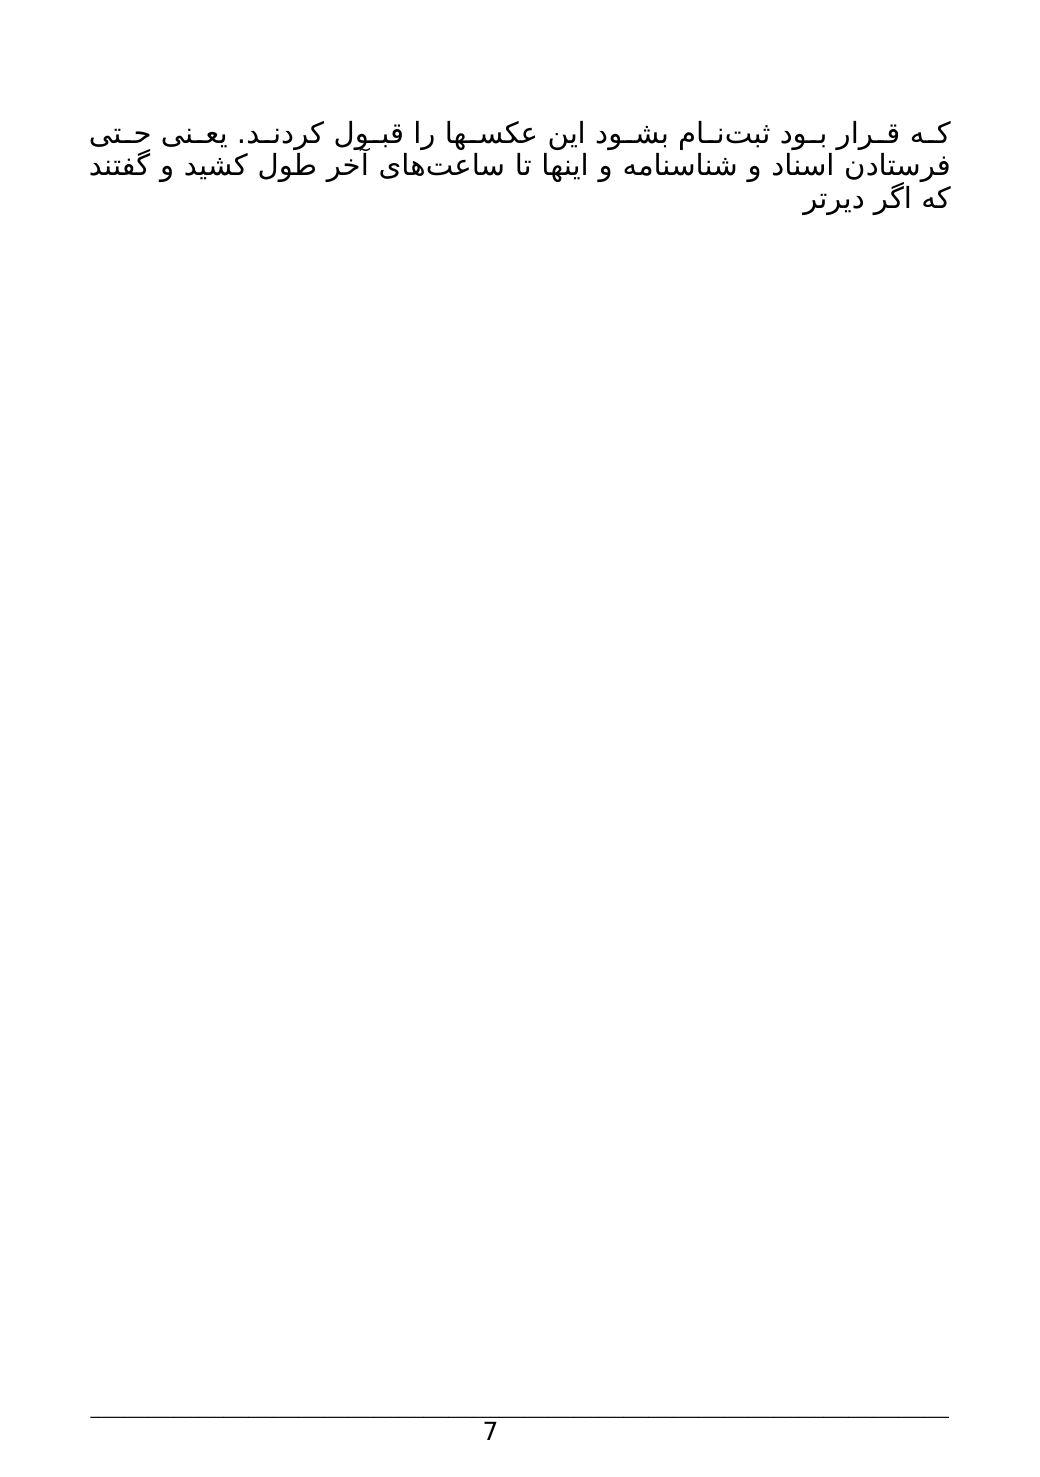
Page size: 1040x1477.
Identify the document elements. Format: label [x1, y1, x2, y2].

text [89, 118, 951, 215]
